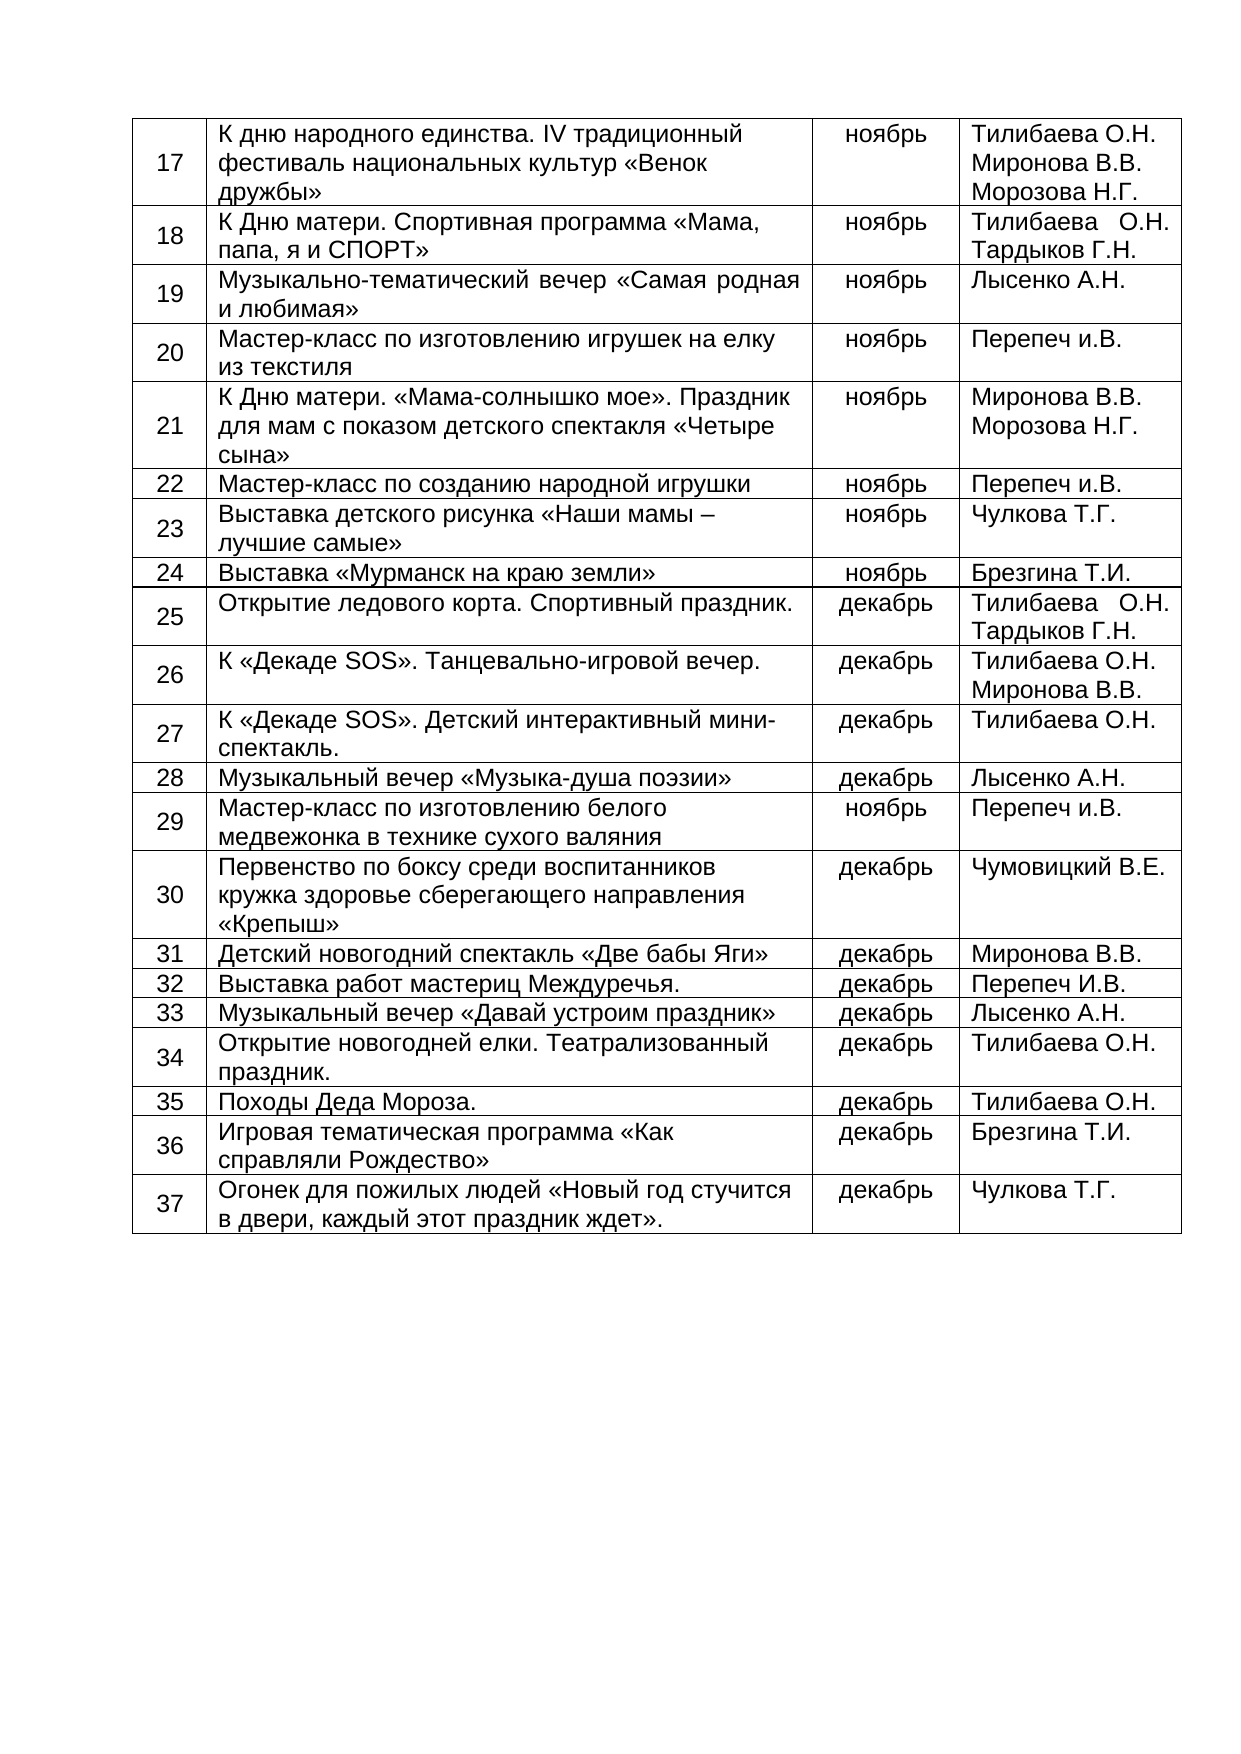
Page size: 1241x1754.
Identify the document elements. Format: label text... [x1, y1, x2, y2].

table_cell 36 [133, 1116, 206, 1174]
table_cell ноябрь [813, 558, 959, 586]
table_cell 23 [133, 499, 206, 557]
table_cell 22 [133, 469, 206, 498]
table_cell декабрь [813, 939, 959, 967]
table_cell декабрь [813, 1116, 959, 1174]
table_cell Чулкова Т.Г. [960, 499, 1181, 557]
table_cell 35 [133, 1087, 206, 1115]
table_cell Тилибаева О.Н. Тардыков Г.Н. [960, 206, 1181, 264]
table_cell ноябрь [813, 324, 959, 381]
table_cell 33 [133, 998, 206, 1027]
table_cell Открытие новогодней елки. Театрализованный праздник. [207, 1028, 812, 1086]
table_cell 31 [133, 939, 206, 967]
table_cell К Дню матери. «Мама-солнышко мое». Праздник для мам с показом детского спектакля «Четыре сына» [207, 382, 812, 468]
table_cell Открытие ледового корта. Спортивный праздник. [207, 588, 812, 645]
table_cell 27 [133, 705, 206, 762]
table_cell 19 [133, 265, 206, 322]
table_cell Лысенко А.Н. [960, 763, 1181, 792]
table_cell Игровая тематическая программа «Как справляли Рождество» [207, 1116, 812, 1174]
table_cell К «Декаде SOS». Танцевально-игровой вечер. [207, 646, 812, 703]
table_cell Брезгина Т.И. [960, 558, 1181, 586]
table_cell Музыкально-тематический вечер «Самая родная и любимая» [207, 265, 812, 322]
table_cell Брезгина Т.И. [960, 1116, 1181, 1174]
table_cell декабрь [813, 646, 959, 703]
table_cell Перепеч и.В. [960, 469, 1181, 498]
table_cell Тилибаева О.Н. [960, 1087, 1181, 1115]
table_cell 30 [133, 851, 206, 938]
table_cell Тилибаева О.Н. [960, 705, 1181, 762]
table_cell Выставка работ мастериц Междуречья. [207, 969, 812, 997]
table_cell ноябрь [813, 499, 959, 557]
table_cell 25 [133, 588, 206, 645]
table_cell 24 [133, 558, 206, 586]
table_cell Музыкальный вечер «Музыка-душа поэзии» [207, 763, 812, 792]
table_cell Мастер-класс по изготовлению игрушек на елку из текстиля [207, 324, 812, 381]
table_cell 34 [133, 1028, 206, 1086]
table_cell Огонек для пожилых людей «Новый год стучится в двери, каждый этот праздник ждет». [207, 1175, 812, 1232]
table_cell ноябрь [813, 382, 959, 468]
table_cell Лысенко А.Н. [960, 265, 1181, 322]
table_cell ноябрь [813, 265, 959, 322]
table_cell Чулкова Т.Г. [960, 1175, 1181, 1232]
table_cell декабрь [813, 705, 959, 762]
table_cell декабрь [813, 969, 959, 997]
table_cell Тилибаева О.Н. [960, 1028, 1181, 1086]
table_cell 37 [133, 1175, 206, 1232]
table_cell 18 [133, 206, 206, 264]
table_cell Миронова В.В. [960, 939, 1181, 967]
table_cell Детский новогодний спектакль «Две бабы Яги» [207, 939, 812, 967]
table_cell Перепеч и.В. [960, 793, 1181, 850]
table_cell ноябрь [813, 119, 959, 205]
table_cell Тилибаева О.Н. Тардыков Г.Н. [960, 588, 1181, 645]
table_cell Мастер-класс по изготовлению белого медвежонка в технике сухого валяния [207, 793, 812, 850]
table_cell Тилибаева О.Н. Миронова В.В. [960, 646, 1181, 703]
table_cell ноябрь [813, 469, 959, 498]
table_cell 17 [133, 119, 206, 205]
table_cell Перепеч И.В. [960, 969, 1181, 997]
table_cell декабрь [813, 998, 959, 1027]
table_cell 20 [133, 324, 206, 381]
table_cell декабрь [813, 763, 959, 792]
table_cell 21 [133, 382, 206, 468]
table_cell К «Декаде SOS». Детский интерактивный мини-спектакль. [207, 705, 812, 762]
table_cell Первенство по боксу среди воспитанников кружка здоровье сберегающего направления «Крепыш» [207, 851, 812, 938]
table_cell декабрь [813, 1028, 959, 1086]
table_cell Чумовицкий В.Е. [960, 851, 1181, 938]
table_cell Мастер-класс по созданию народной игрушки [207, 469, 812, 498]
table_cell Лысенко А.Н. [960, 998, 1181, 1027]
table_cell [960, 119, 1181, 205]
table_cell Музыкальный вечер «Давай устроим праздник» [207, 998, 812, 1027]
table_cell декабрь [813, 851, 959, 938]
table_cell 26 [133, 646, 206, 703]
table_cell Походы Деда Мороза. [207, 1087, 812, 1115]
table_cell Выставка детского рисунка «Наши мамы – лучшие самые» [207, 499, 812, 557]
table_cell 29 [133, 793, 206, 850]
table_cell декабрь [813, 1175, 959, 1232]
table_cell 28 [133, 763, 206, 792]
table_cell ноябрь [813, 206, 959, 264]
table_cell 32 [133, 969, 206, 997]
table_cell Перепеч и.В. [960, 324, 1181, 381]
table_cell декабрь [813, 588, 959, 645]
table_cell Миронова В.В. Морозова Н.Г. [960, 382, 1181, 468]
table_cell Выставка «Мурманск на краю земли» [207, 558, 812, 586]
table_cell К дню народного единства. IV традиционный фестиваль национальных культур «Венок дружбы» [207, 119, 812, 205]
table_cell ноябрь [813, 793, 959, 850]
table_cell К Дню матери. Спортивная программа «Мама, папа, я и СПОРТ» [207, 206, 812, 264]
table_cell декабрь [813, 1087, 959, 1115]
